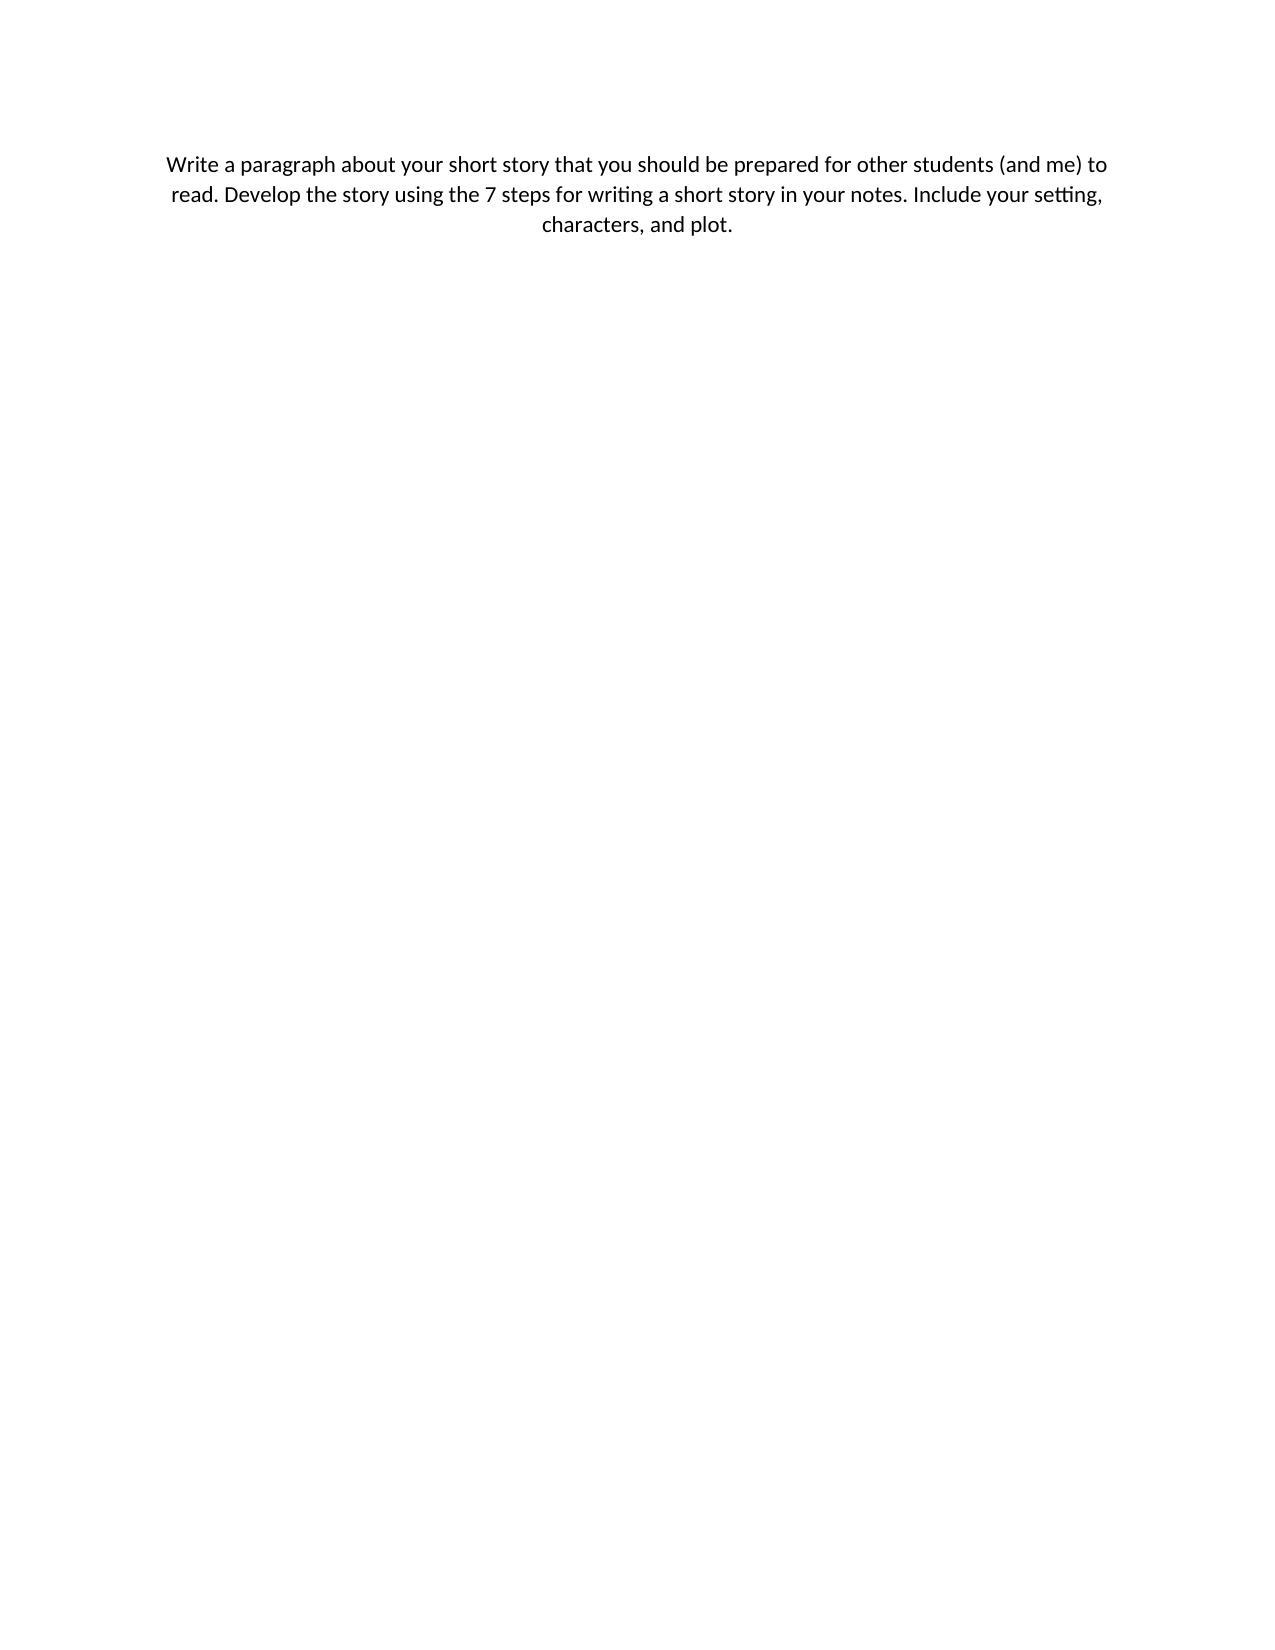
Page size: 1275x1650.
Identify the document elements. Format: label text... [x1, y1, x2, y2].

text Write a paragraph about your short story that you should be prepared for other students (and me) to read. Develop the story using the 7 steps for writing a short story in your notes. Include your setting, characters, and plot. [150, 150, 1125, 238]
